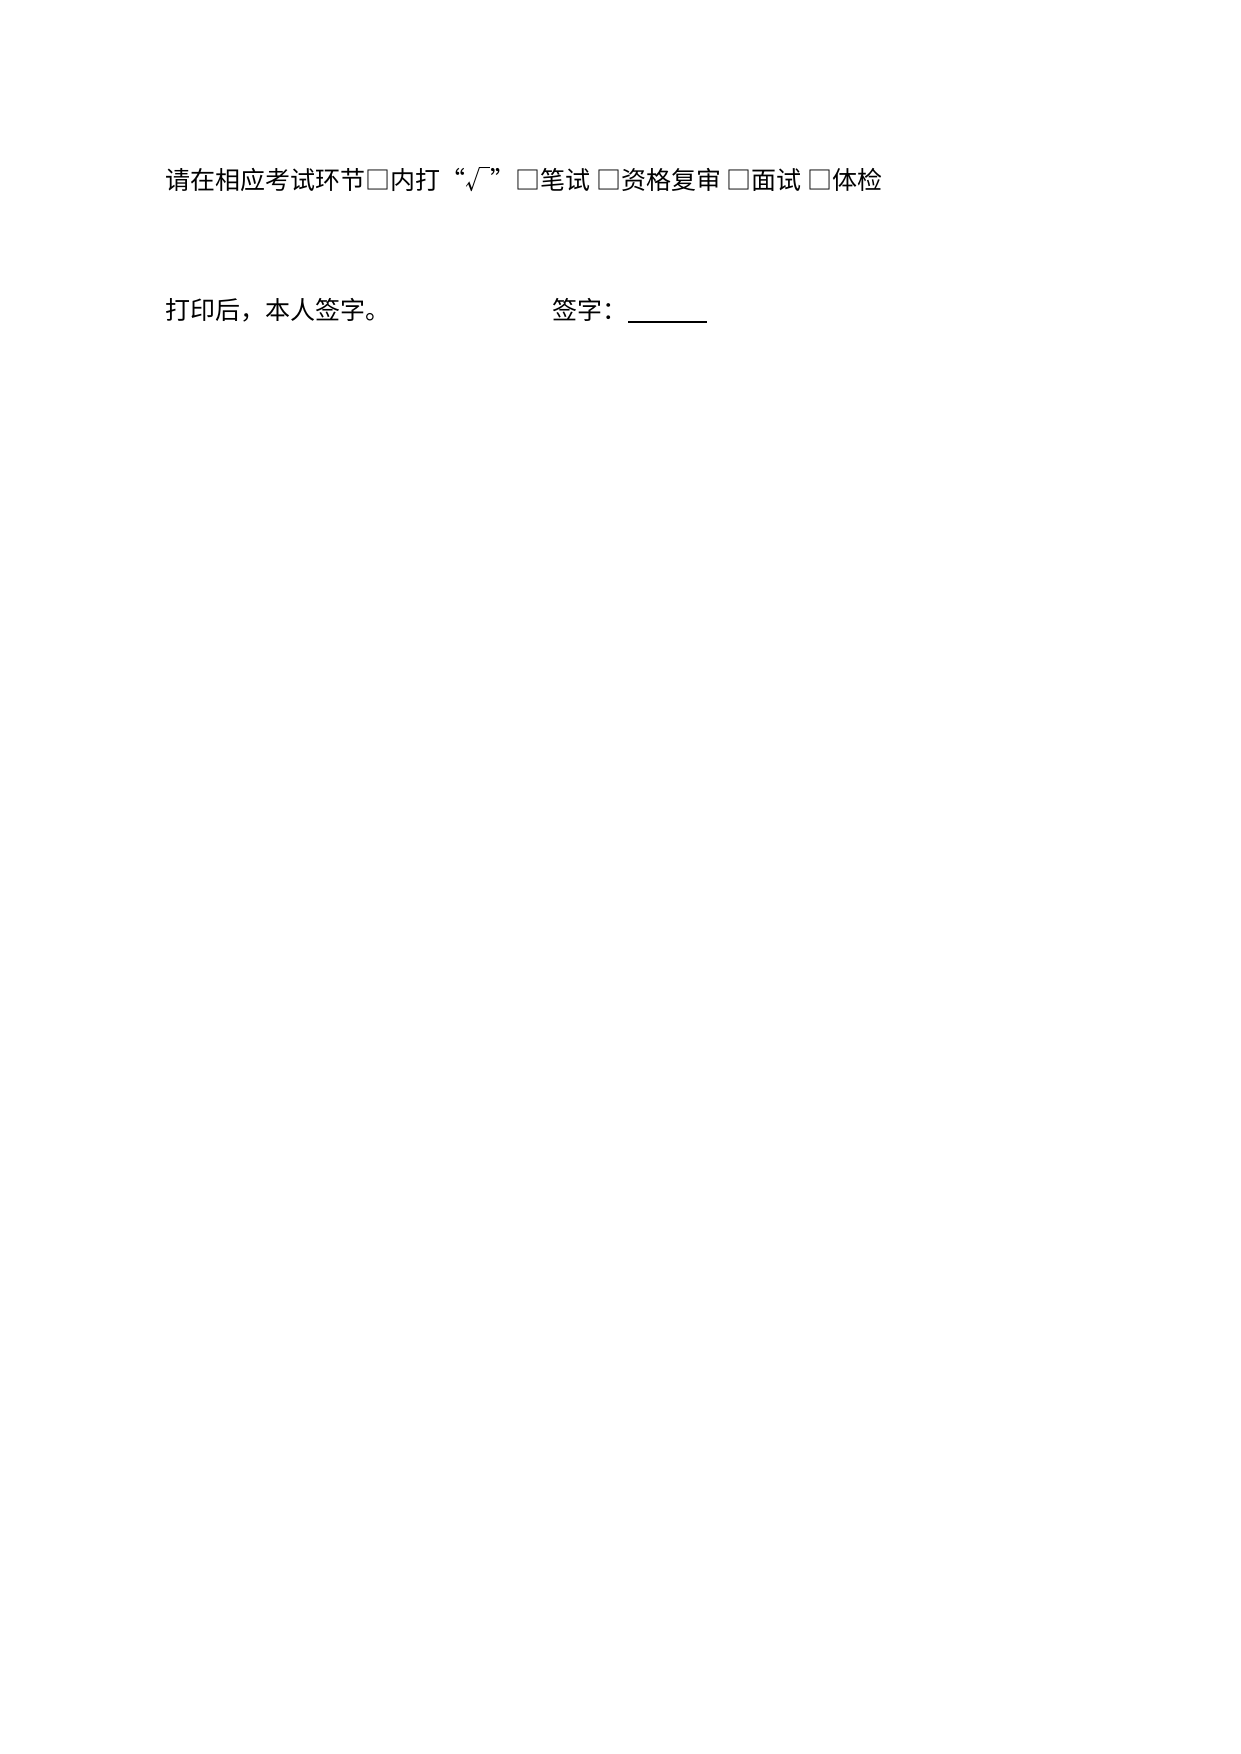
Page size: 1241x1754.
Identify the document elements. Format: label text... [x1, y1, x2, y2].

text 请在相应考试环节□内打“√”□笔试 □资格复审 □面试 □体检 [165, 146, 1087, 211]
text 打印后，本人签字。 签字： [165, 276, 1087, 341]
